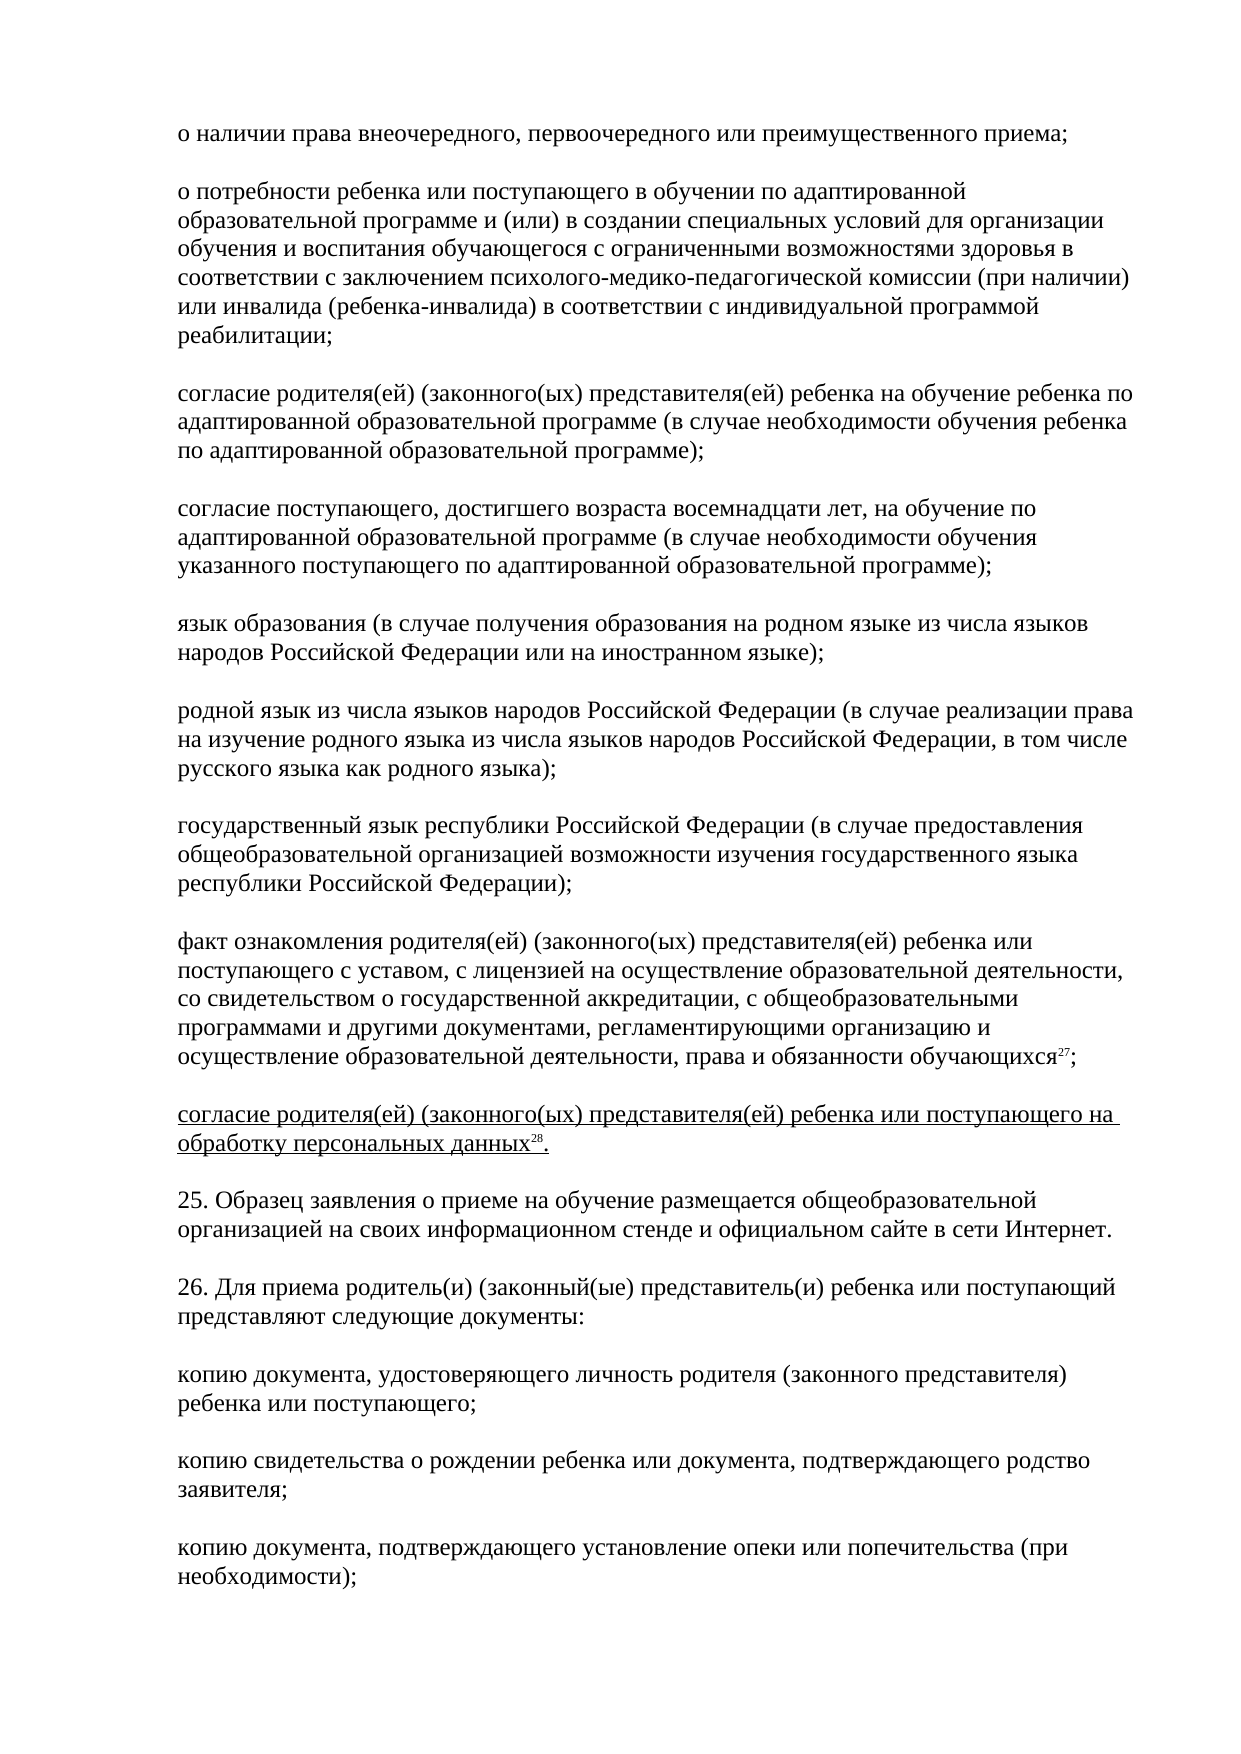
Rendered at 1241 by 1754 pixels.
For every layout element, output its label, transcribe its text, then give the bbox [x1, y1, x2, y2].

text копию свидетельства о рождении ребенка или документа, подтверждающего родство заявителя; [177, 1446, 1152, 1503]
text копию документа, подтверждающего установление опеки или попечительства (при необходимости); [177, 1532, 1152, 1590]
text факт ознакомления родителя(ей) (законного(ых) представителя(ей) ребенка или поступающего с уставом, с лицензией на осуществление образовательной деятельности, со свидетельством о государственной аккредитации, с общеобразовательными программами и другими документами, регламентирующими организацию и осуществление образовательной деятельности, права и обязанности обучающихся27; [177, 926, 1152, 1070]
text родной язык из числа языков народов Российской Федерации (в случае реализации права на изучение родного языка из числа языков народов Российской Федерации, в том числе русского языка как родного языка); [177, 695, 1152, 781]
text согласие поступающего, достигшего возраста восемнадцати лет, на обучение по адаптированной образовательной программе (в случае необходимости обучения указанного поступающего по адаптированной образовательной программе); [177, 493, 1152, 579]
text государственный язык республики Российской Федерации (в случае предоставления общеобразовательной организацией возможности изучения государственного языка республики Российской Федерации); [177, 811, 1152, 897]
text согласие родителя(ей) (законного(ых) представителя(ей) ребенка на обучение ребенка по адаптированной образовательной программе (в случае необходимости обучения ребенка по адаптированной образовательной программе); [177, 378, 1152, 464]
text копию документа, удостоверяющего личность родителя (законного представителя) ребенка или поступающего; [177, 1359, 1152, 1416]
text о потребности ребенка или поступающего в обучении по адаптированной образовательной программе и (или) в создании специальных условий для организации обучения и воспитания обучающегося с ограниченными возможностями здоровья в соответствии с заключением психолого-медико-педагогической комиссии (при наличии) или инвалида (ребенка-инвалида) в соответствии с индивидуальной программой реабилитации; [177, 176, 1152, 348]
text о наличии права внеочередного, первоочередного или преимущественного приема; [177, 118, 1152, 147]
text 26. Для приема родитель(и) (законный(ые) представитель(и) ребенка или поступающий представляют следующие документы: [177, 1272, 1152, 1330]
text язык образования (в случае получения образования на родном языке из числа языков народов Российской Федерации или на иностранном языке); [177, 608, 1152, 666]
text 25. Образец заявления о приеме на обучение размещается общеобразовательной организацией на своих информационном стенде и официальном сайте в сети Интернет. [177, 1186, 1152, 1243]
text согласие родителя(ей) (законного(ых) представителя(ей) ребенка или поступающего на обработку персональных данных28. [177, 1099, 1152, 1156]
